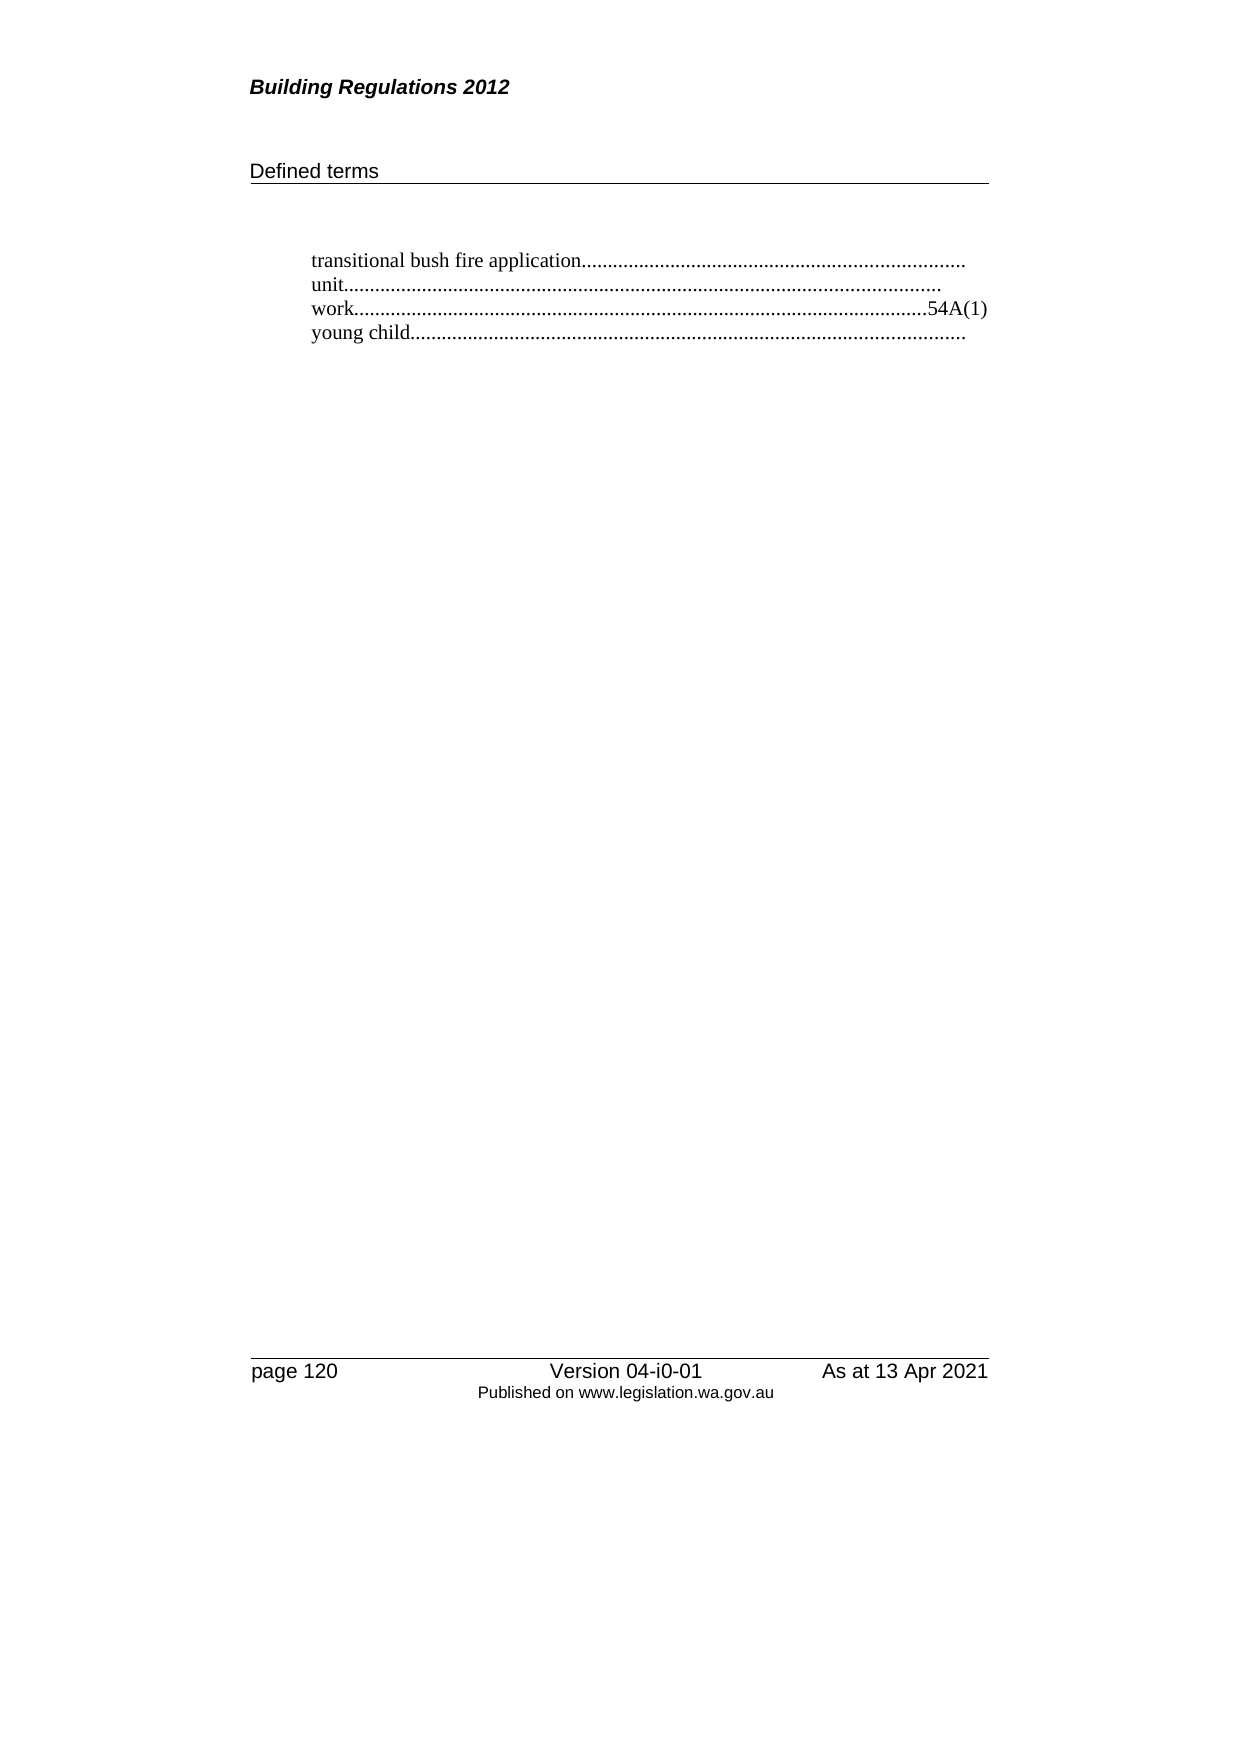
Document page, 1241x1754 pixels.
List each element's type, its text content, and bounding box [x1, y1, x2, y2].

text work 54A(1) [311, 296, 929, 320]
text young child 48 [311, 320, 929, 344]
text transitional bush fire application 31 [311, 248, 929, 272]
text unit 55(1) [311, 272, 929, 296]
